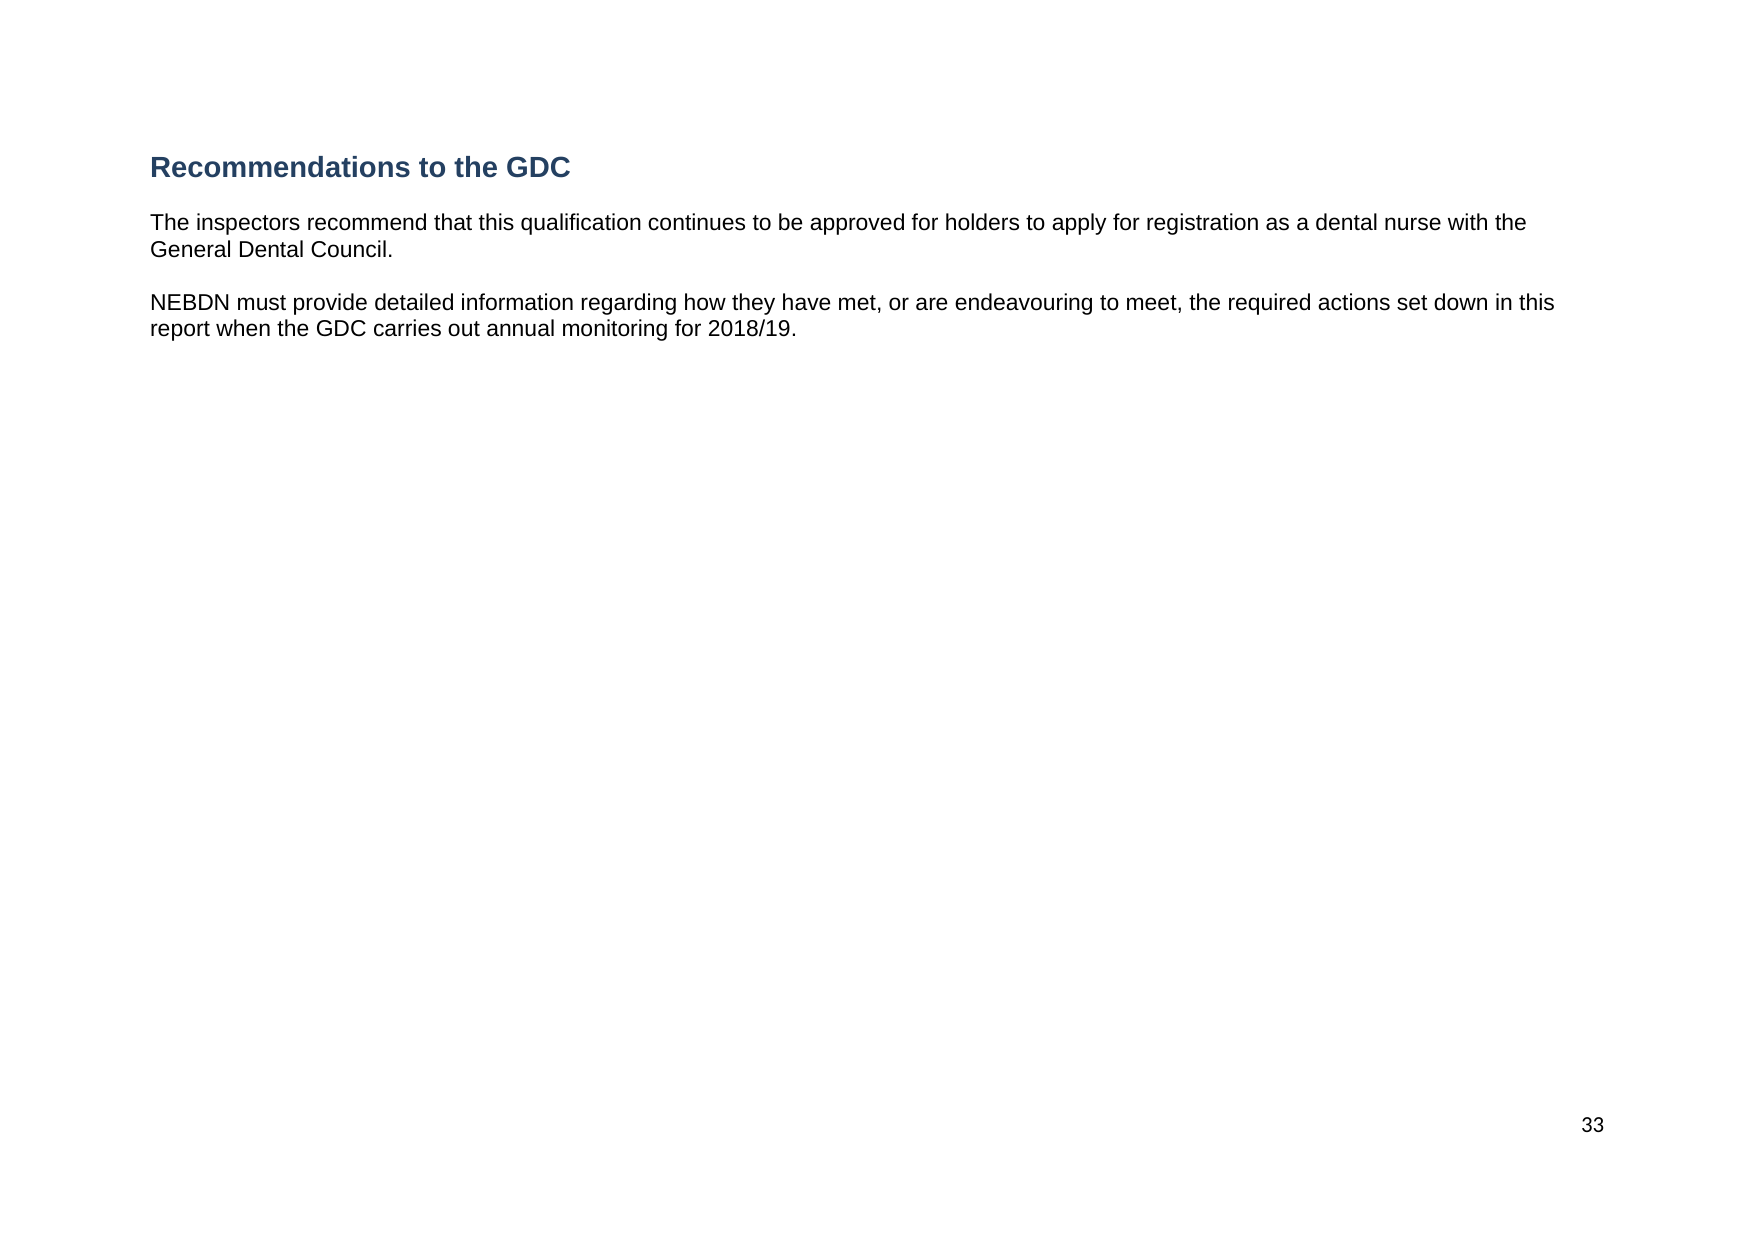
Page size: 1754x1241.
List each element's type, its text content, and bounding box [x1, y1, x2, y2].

text The inspectors recommend that this qualification continues to be approved for holders to apply for registration as a dental nurse with the General Dental Council. [150, 209, 1604, 262]
text Recommendations to the GDC [150, 150, 1604, 183]
text NEBDN must provide detailed information regarding how they have met, or are endeavouring to meet, the required actions set down in this report when the GDC carries out annual monitoring for 2018/19. [150, 288, 1604, 341]
